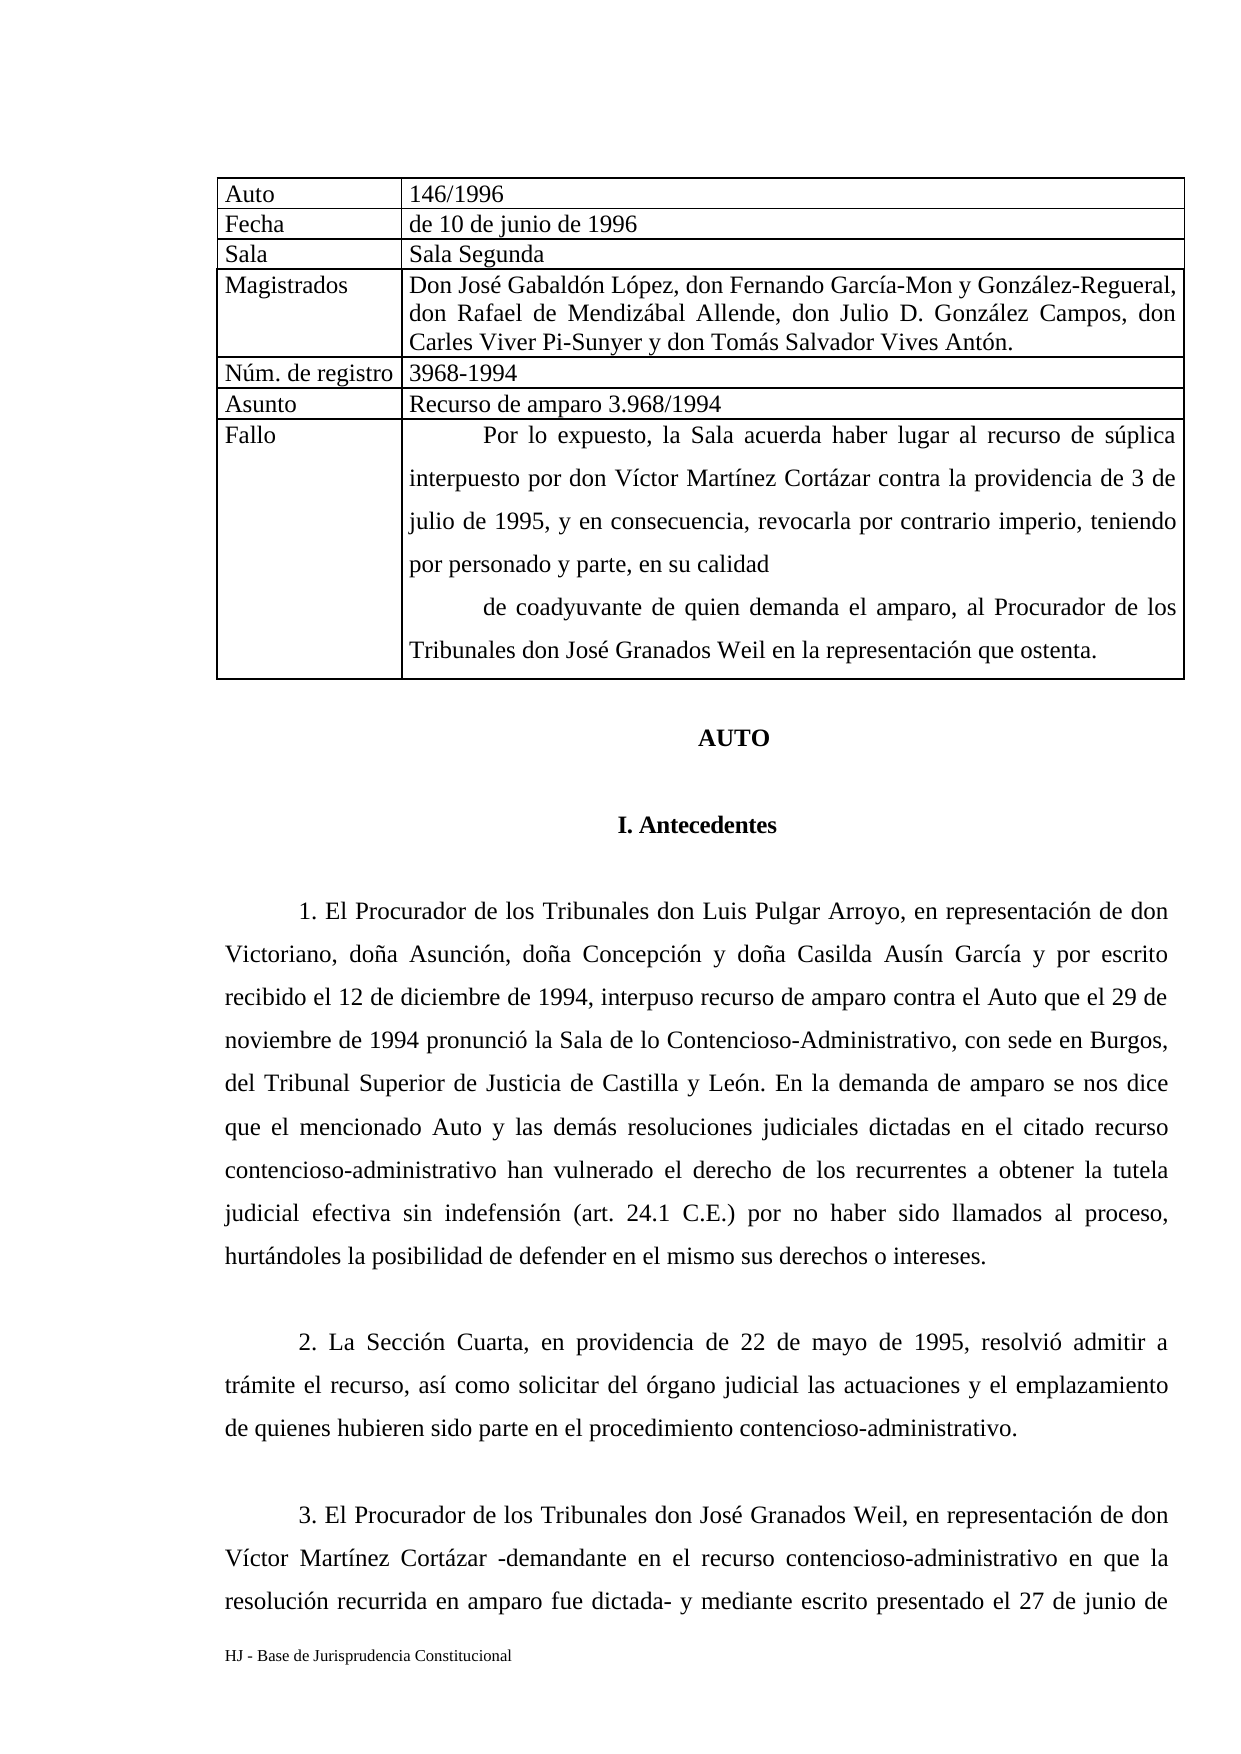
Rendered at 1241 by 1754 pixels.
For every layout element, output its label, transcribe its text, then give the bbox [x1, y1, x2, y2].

table_cell Magistrados [218, 270, 401, 356]
text AUTO [224, 723, 1169, 752]
table_header 146/1996 [402, 179, 1184, 207]
table_cell Núm. de registro [218, 358, 401, 387]
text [224, 1500, 1169, 1615]
table_cell de 10 de junio de 1996 [402, 209, 1184, 238]
table_cell Sala Segunda [402, 240, 1184, 268]
table_cell Sala [218, 240, 401, 268]
table_header Auto [218, 179, 401, 207]
text 1. El Procurador de los Tribunales don Luis Pulgar Arroyo, en representación de don Victoriano, doña Asunción, doña Concepción y doña Casilda Ausín García y por escrito recibido el 12 de diciembre de 1994, interpuso recurso de amparo contra el Auto que el 29 de noviembre de 1994 pronunció la Sala de lo Contencioso-Administrativo, con sede en Burgos, del Tribunal Superior de Justicia de Castilla y León. En la demanda de amparo se nos dice que el mencionado Auto y las demás resoluciones judiciales dictadas en el citado recurso contencioso-administrativo han vulnerado el derecho de los recurrentes a obtener la tutela judicial efectiva sin indefensión (art. 24.1 C.E.) por no haber sido llamados al proceso, hurtándoles la posibilidad de defender en el mismo sus derechos o intereses. [224, 896, 1169, 1270]
text I. Antecedentes [224, 810, 1169, 838]
table_cell Recurso de amparo 3.968/1994 [403, 389, 1183, 418]
table_cell Don José Gabaldón López, don Fernando García-Mon y González-Regueral, don Rafael de Mendizábal Allende, don Julio D. González Campos, don Carles Viver Pi-Sunyer y don Tomás Salvador Vives Antón. [403, 270, 1183, 356]
text 2. La Sección Cuarta, en providencia de 22 de mayo de 1995, resolvió admitir a trámite el recurso, así como solicitar del órgano judicial las actuaciones y el emplazamiento de quienes hubieren sido parte en el procedimiento contencioso-administrativo. [224, 1327, 1169, 1442]
table_cell Fallo [218, 420, 401, 678]
table_cell Por lo expuesto, la Sala acuerda haber lugar al recurso de súplica interpuesto por don Víctor Martínez Cortázar contra la providencia de 3 de julio de 1995, y en consecuencia, revocarla por contrario imperio, teniendo por personado y parte, en su calidad de coadyuvante de quien demanda el amparo, al Procurador de los Tribunales don José Granados Weil en la representación que ostenta. [403, 420, 1183, 678]
table_cell Fecha [218, 209, 401, 238]
table_cell Asunto [218, 389, 401, 418]
table_cell 3968-1994 [403, 358, 1183, 387]
